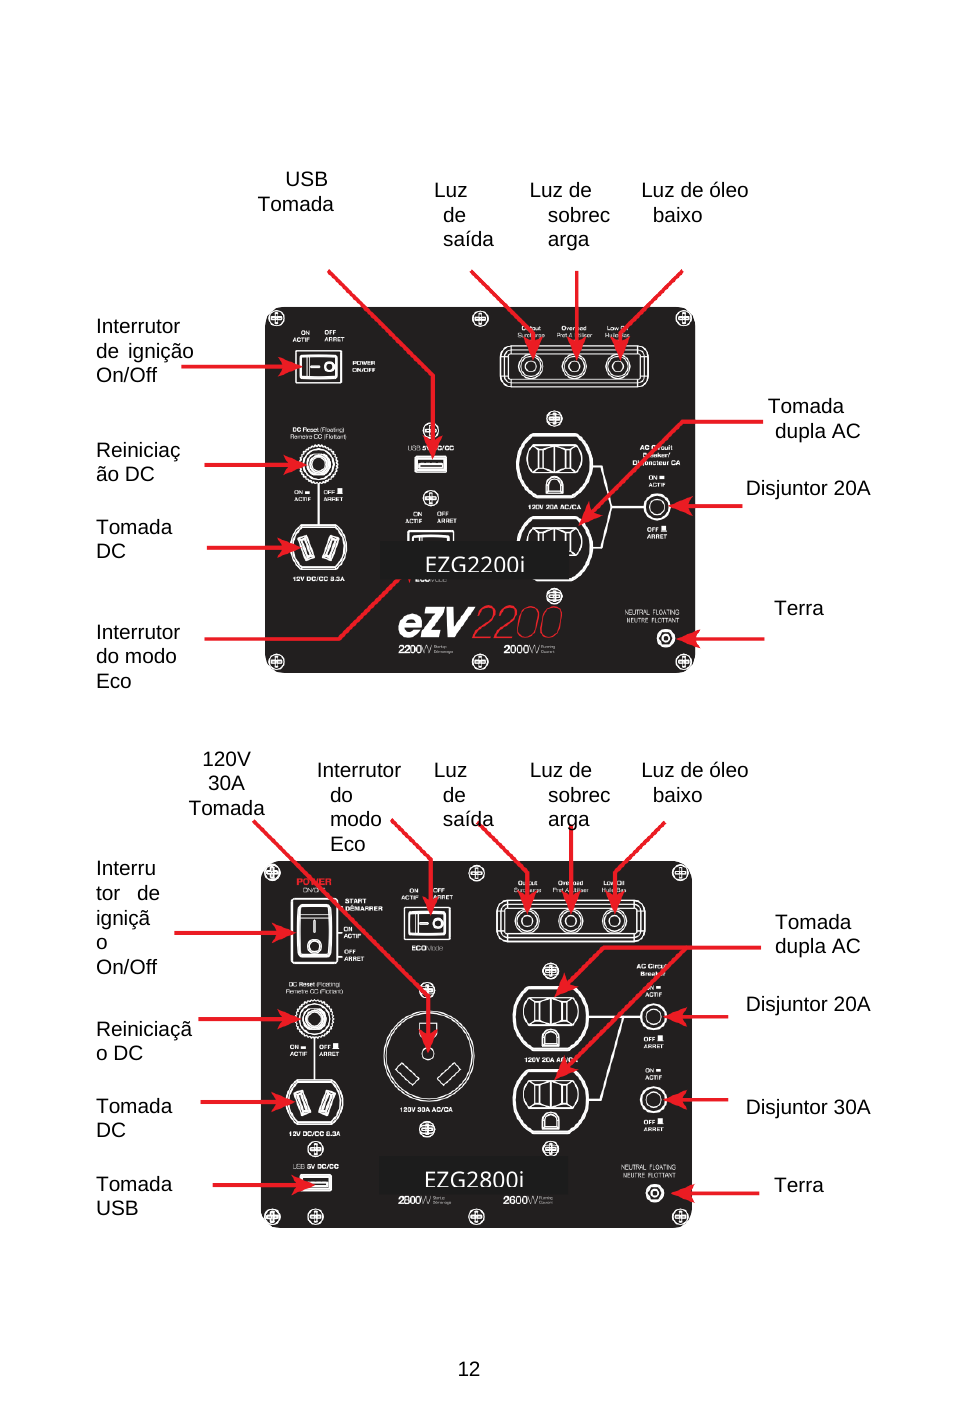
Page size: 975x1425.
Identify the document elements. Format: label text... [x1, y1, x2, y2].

text Reiniciação DC [96, 1016, 201, 1064]
text 120V 30A [182, 747, 271, 795]
text Reiniciação DC [96, 438, 188, 486]
text Disjuntor 20A [746, 476, 878, 500]
text Luz de saída [434, 758, 496, 831]
picture [174, 817, 762, 1228]
text Luz de saída [434, 178, 496, 251]
text Terra [774, 596, 925, 620]
text Tomada [182, 796, 271, 820]
text Disjuntor 20A [746, 991, 878, 1015]
text Terra [774, 1172, 925, 1196]
text Interrutor do modo Eco [317, 758, 403, 856]
text Disjuntor 30A [746, 1095, 878, 1119]
picture [181, 268, 765, 673]
text Tomada USB [96, 1172, 201, 1220]
text Luz de sobrecarga [529, 178, 612, 251]
text Interrutor de ignição On/Off [96, 314, 194, 387]
text USB [62, 167, 328, 191]
text Luz de óleo baixo [641, 758, 754, 806]
text Tomada DC [96, 515, 188, 563]
text Tomada [62, 192, 334, 216]
text Tomada dupla AC [768, 394, 897, 443]
text Tomada dupla AC [768, 885, 897, 958]
text Interrutor do modo Eco [96, 620, 188, 693]
text Luz de óleo baixo [641, 178, 754, 227]
text Interrutor de ignição On/Off [96, 856, 160, 978]
text Tomada DC [96, 1094, 201, 1142]
text Luz de sobrecarga [529, 758, 612, 831]
